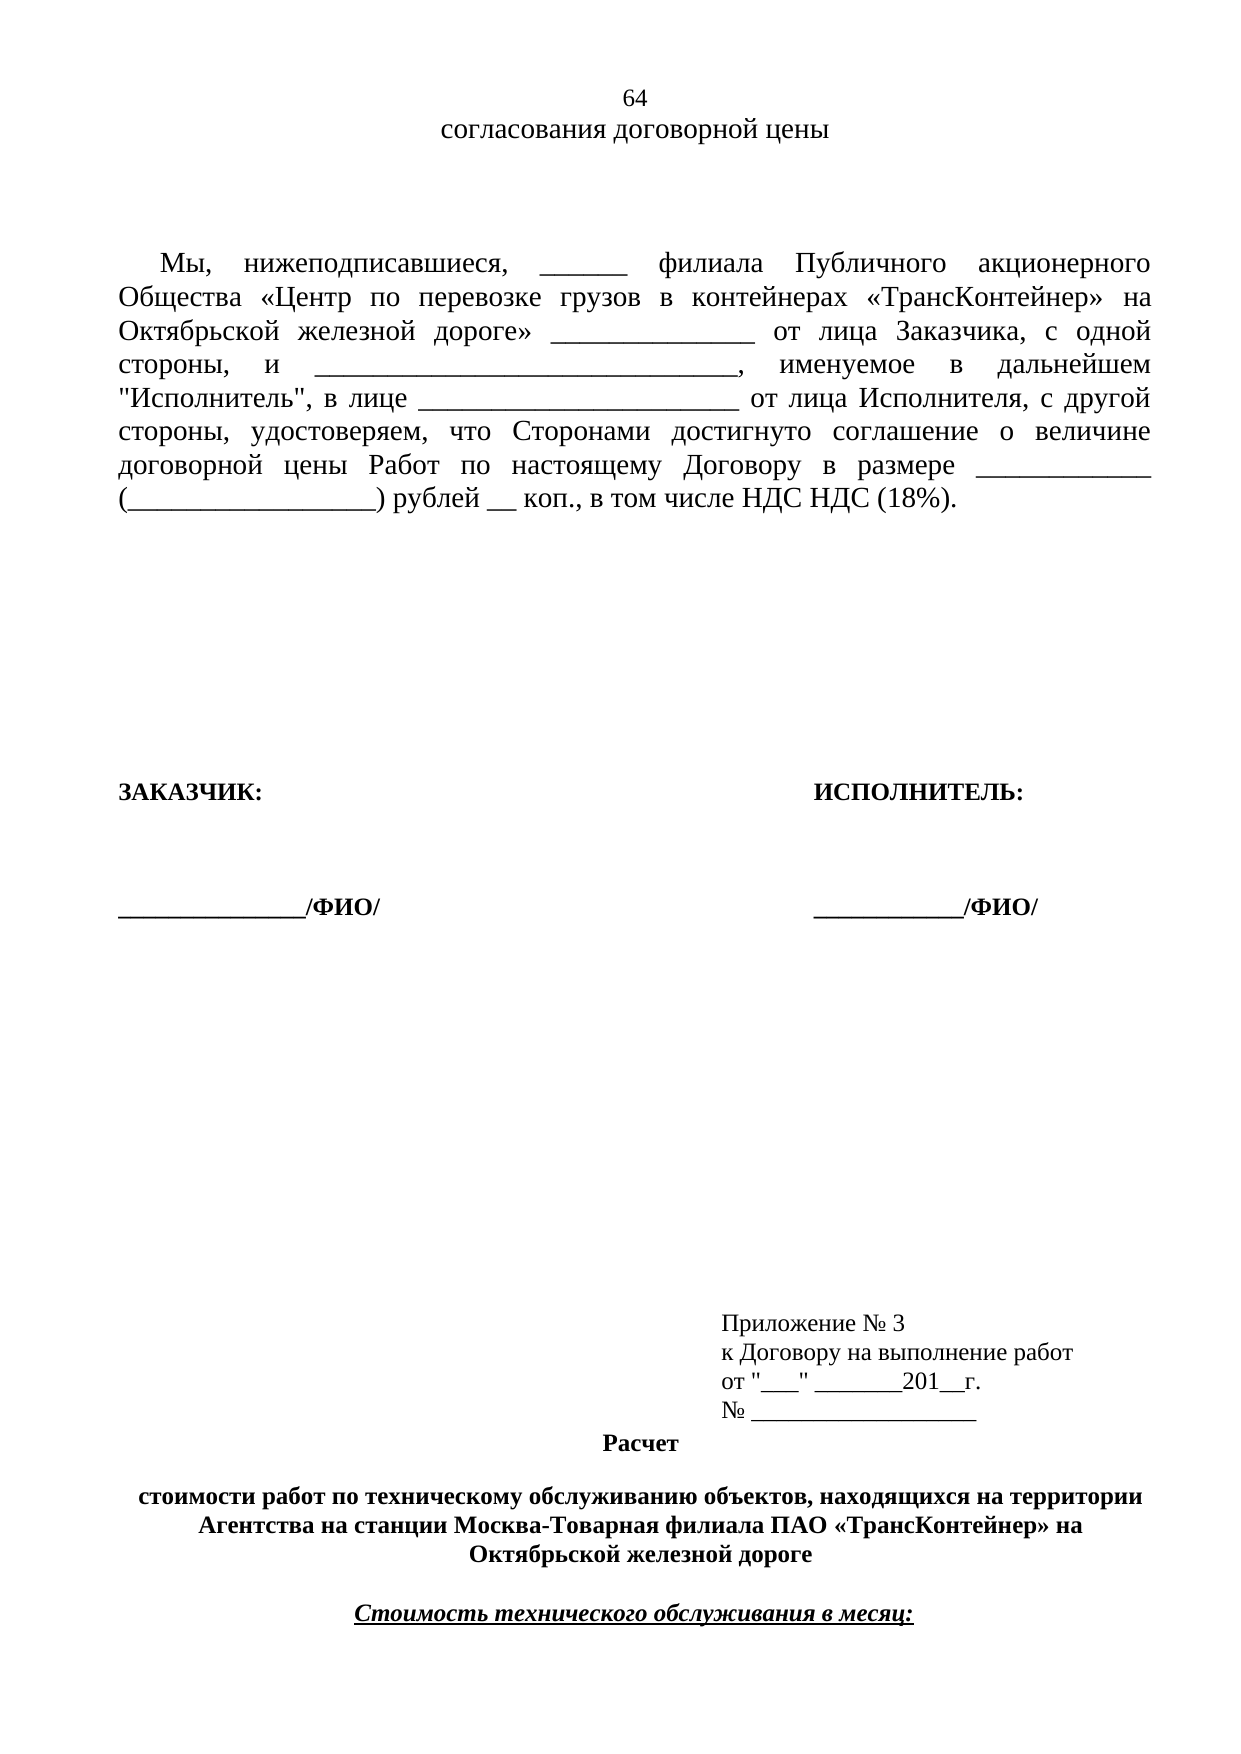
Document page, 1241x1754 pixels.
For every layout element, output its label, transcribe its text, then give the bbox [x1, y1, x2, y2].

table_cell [118, 1457, 1163, 1662]
text Мы, нижеподписавшиеся, ______ филиала Публичного акционерного Общества «Центр по перевозке грузов в контейнерах «ТрансКонтейнер» на Октябрьской железной дороге» ______________ от лица Заказчика, с одной стороны, и _____________________________, именуемое в дальнейшем "Исполнитель", в лице ______________________ от лица Исполнителя, с другой стороны, удостоверяем, что Сторонами достигнуто соглашение о величине договорной цены Работ по настоящему Договору в размере ____________ (_________________) рублей __ коп., в том числе НДС НДС (18%). [118, 246, 1152, 514]
table_header ЗАКАЗЧИК: _______________/ФИО/ [107, 749, 802, 921]
text согласования договорной цены [118, 111, 1152, 145]
table_header ИСПОЛНИТЕЛЬ: ____________/ФИО/ [802, 749, 1049, 921]
table_header Расчет [118, 1424, 1163, 1457]
